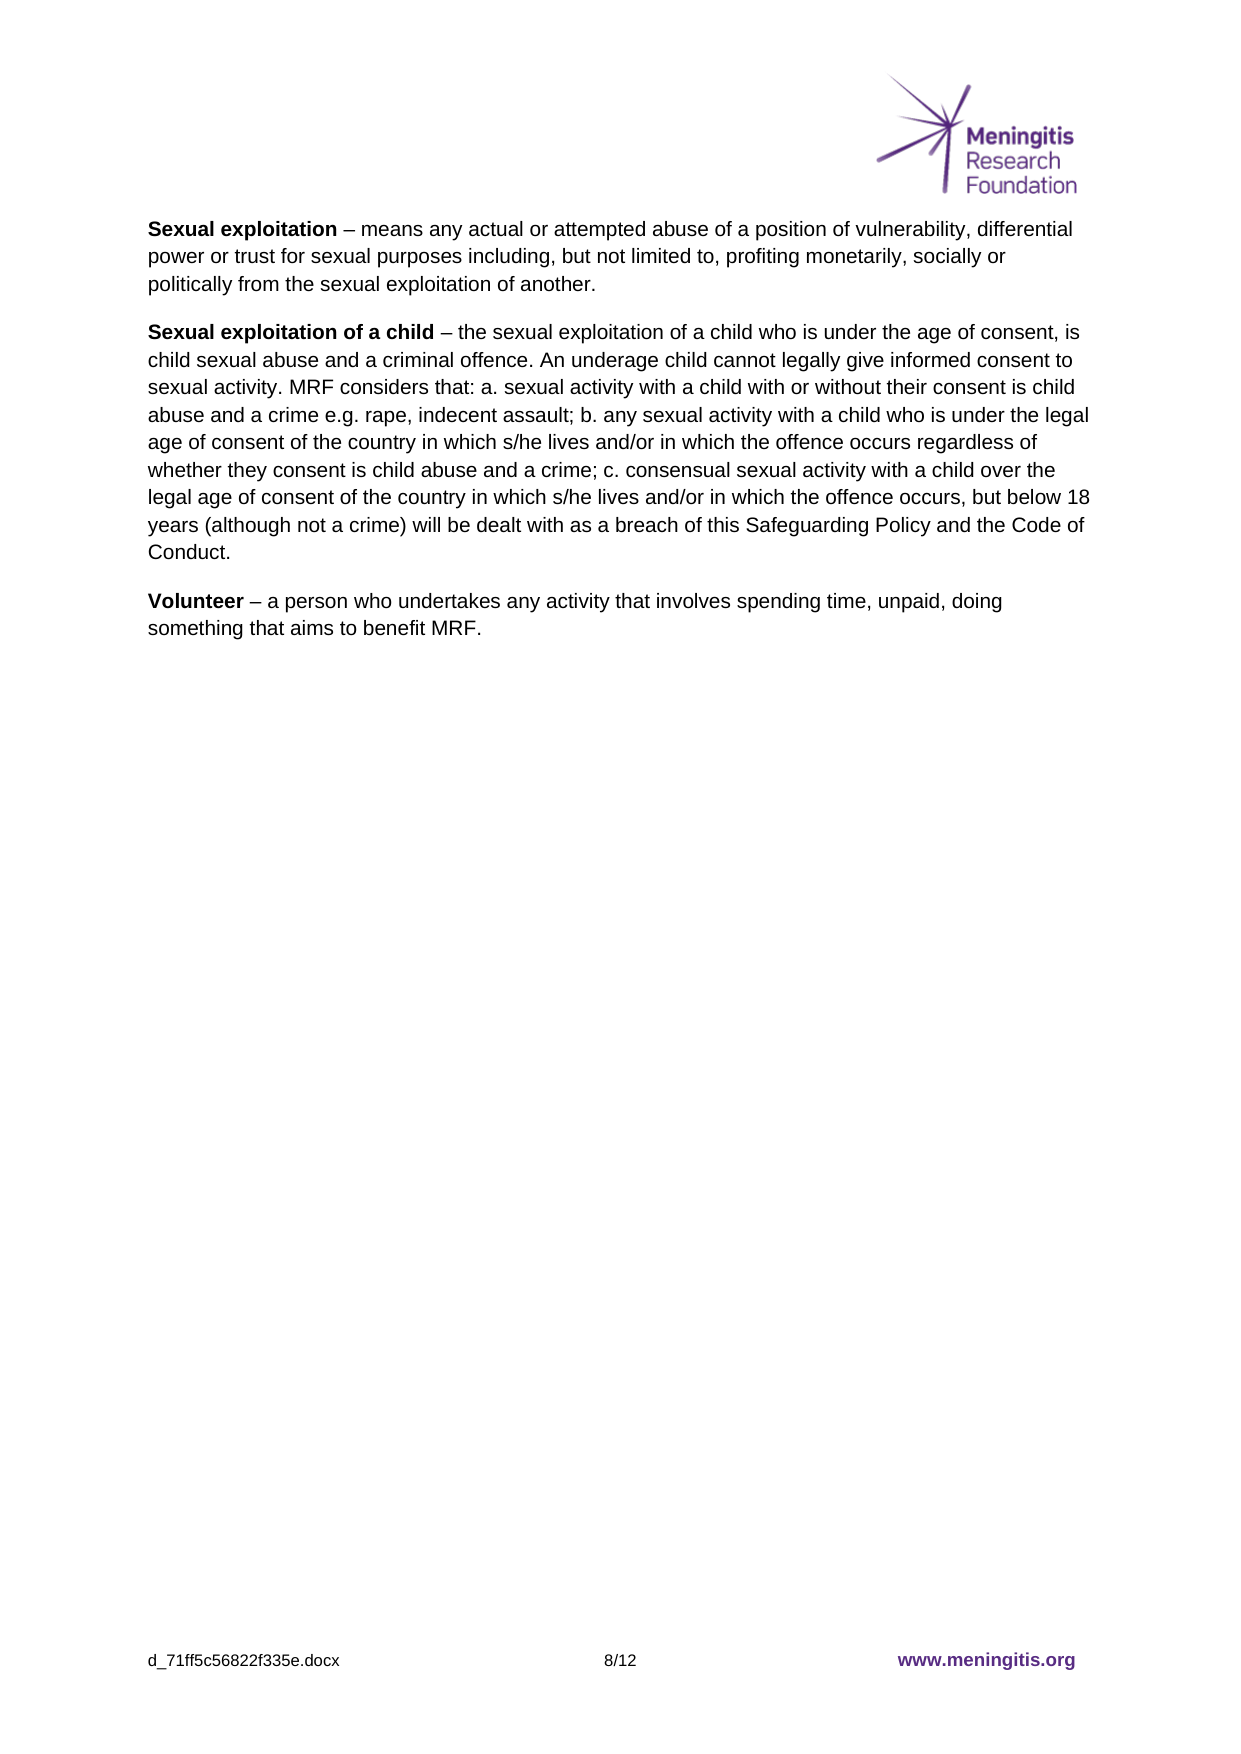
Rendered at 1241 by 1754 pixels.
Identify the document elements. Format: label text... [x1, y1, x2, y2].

text Sexual exploitation – means any actual or attempted abuse of a position of vulnerability, differential power or trust for sexual purposes including, but not limited to, profiting monetarily, socially or politically from the sexual exploitation of another. [148, 217, 1092, 296]
text Sexual exploitation of a child – the sexual exploitation of a child who is under the age of consent, is child sexual abuse and a criminal offence. An underage child cannot legally give informed consent to sexual activity. MRF considers that: a. sexual activity with a child with or without their consent is child abuse and a crime e.g. rape, indecent assault; b. any sexual activity with a child who is under the legal age of consent of the country in which s/he lives and/or in which the offence occurs regardless of whether they consent is child abuse and a crime; c. consensual sexual activity with a child over the legal age of consent of the country in which s/he lives and/or in which the offence occurs, but below 18 years (although not a crime) will be dealt with as a breach of this Safeguarding Policy and the Code of Conduct. [148, 320, 1092, 564]
text Volunteer – a person who undertakes any activity that involves spending time, unpaid, doing something that aims to benefit MRF. [148, 588, 1092, 667]
picture [864, 56, 1093, 217]
